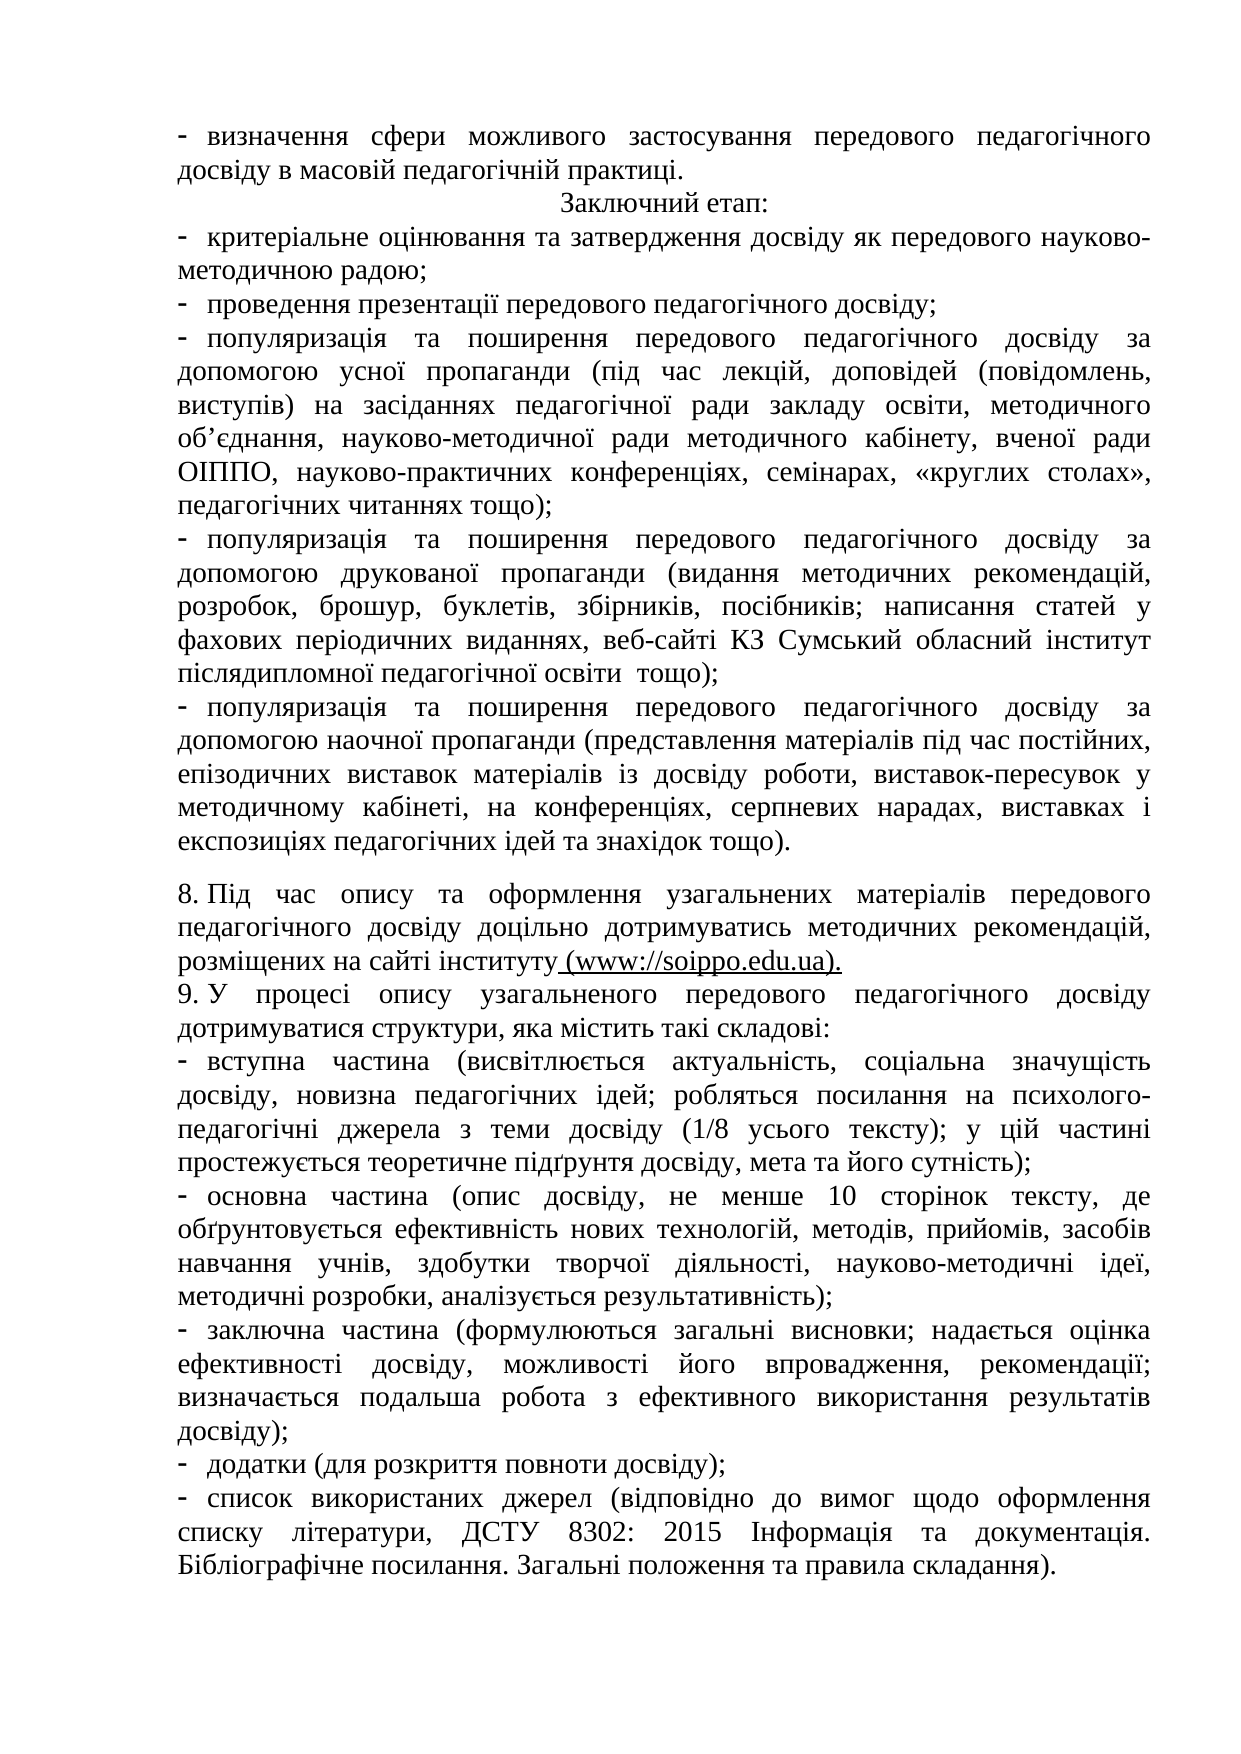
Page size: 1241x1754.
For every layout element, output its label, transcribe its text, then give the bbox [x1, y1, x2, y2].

text Заключний етап: [177, 185, 1152, 219]
list популяризація та поширення передового педагогічного досвіду за допомогою друкованої пропаганди (видання методичних рекомендацій, розробок, брошур, буклетів, збірників, посібників; написання статей у фахових періодичних виданнях, веб-сайті КЗ Сумський обласний інститут післядипломної педагогічної освіти тощо); [177, 521, 1152, 689]
list список використаних джерел (відповідно до вимог щодо оформлення списку літератури, ДСТУ 8302: 2015 Інформація та документація. Бібліографічне посилання. Загальні положення та правила складання). [177, 1480, 1152, 1581]
list популяризація та поширення передового педагогічного досвіду за допомогою усної пропаганди (під час лекцій, доповідей (повідомлень, виступів) на засіданнях педагогічної ради закладу освіти, методичного об’єднання, науково-методичної ради методичного кабінету, вченої ради ОІППО, науково-практичних конференціях, семінарах, «круглих столах», педагогічних читаннях тощо); [177, 320, 1152, 521]
list критеріальне оцінювання та затвердження досвіду як передового науково-методичною радою; [177, 219, 1152, 286]
list У процесі опису узагальненого передового педагогічного досвіду дотримуватися структури, яка містить такі складові: [177, 976, 1152, 1043]
list додатки (для розкриття повноти досвіду); [177, 1446, 1152, 1480]
list популяризація та поширення передового педагогічного досвіду за допомогою наочної пропаганди (представлення матеріалів під час постійних, епізодичних виставок матеріалів із досвіду роботи, виставок-пересувок у методичному кабінеті, на конференціях, серпневих нарадах, виставках і експозиціях педагогічних ідей та знахідок тощо). [177, 689, 1152, 857]
list проведення презентації передового педагогічного досвіду; [177, 286, 1152, 320]
list вступна частина (висвітлюється актуальність, соціальна значущість досвіду, новизна педагогічних ідей; робляться посилання на психолого-педагогічні джерела з теми досвіду (1/8 усього тексту); у цій частині простежується теоретичне підґрунтя досвіду, мета та його сутність); [177, 1043, 1152, 1178]
list Під час опису та оформлення узагальнених матеріалів передового педагогічного досвіду доцільно дотримуватись методичних рекомендацій, розміщених на сайті інституту (www://soippo.edu.ua). [177, 876, 1152, 976]
list визначення сфери можливого застосування передового педагогічного досвіду в масовій педагогічній практиці. [177, 118, 1152, 185]
list основна частина (опис досвіду, не менше 10 сторінок тексту, де обґрунтовується ефективність нових технологій, методів, прийомів, засобів навчання учнів, здобутки творчої діяльності, науково-методичні ідеї, методичні розробки, аналізується результативність); [177, 1178, 1152, 1312]
list заключна частина (формулюються загальні висновки; надається оцінка ефективності досвіду, можливості його впровадження, рекомендації; визначається подальша робота з ефективного використання результатів досвіду); [177, 1312, 1152, 1446]
